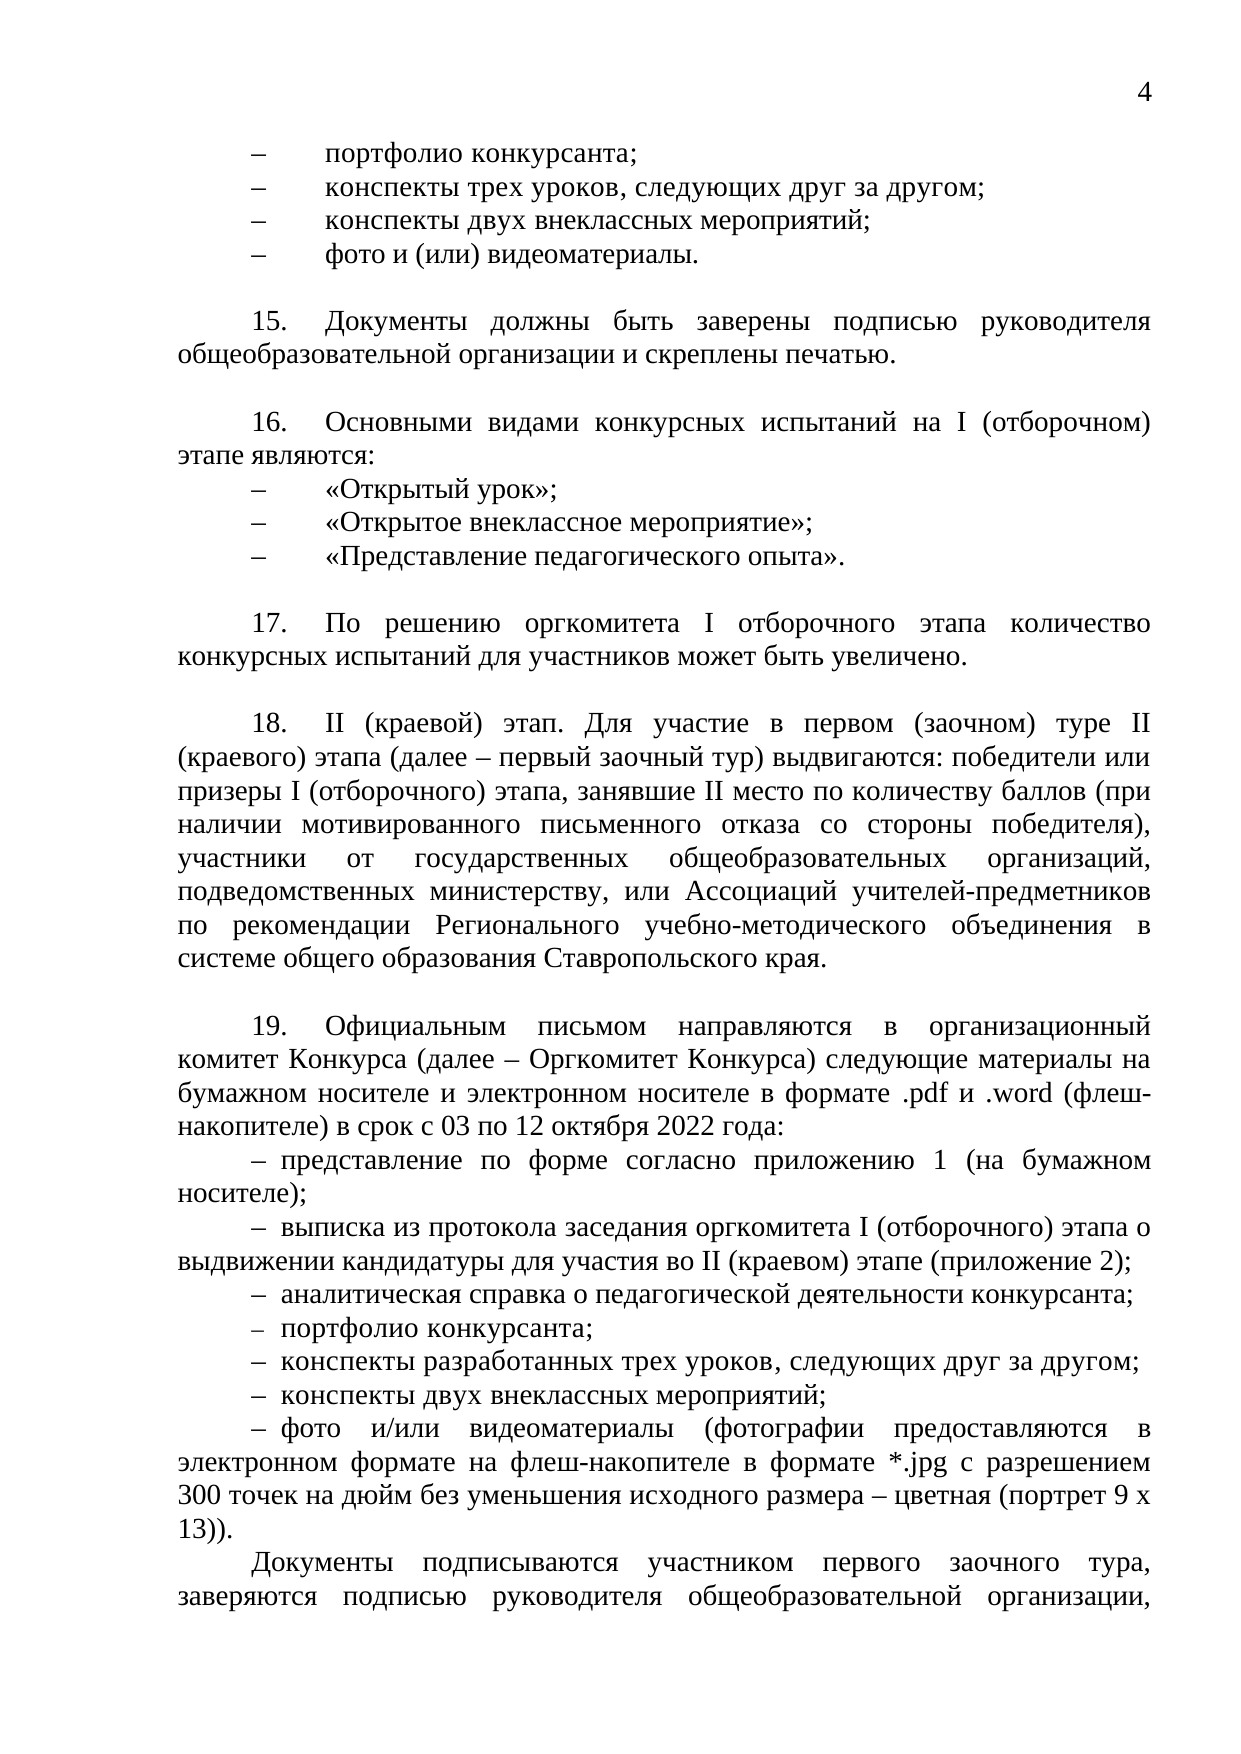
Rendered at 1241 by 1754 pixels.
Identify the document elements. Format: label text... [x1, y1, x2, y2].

list конспекты разработанных трех уроков, следующих друг за другом; [177, 1343, 1152, 1377]
list аналитическая справка о педагогической деятельности конкурсанта; [177, 1276, 1152, 1310]
list II (краевой) этап. Для участие в первом (заочном) туре II (краевого) этапа (далее – первый заочный тур) выдвигаются: победители или призеры I (отборочного) этапа, занявшие II место по количеству баллов (при наличии мотивированного письменного отказа со стороны победителя), участники от государственных общеобразовательных организаций, подведомственных министерству, или Ассоциаций учителей-предметников по рекомендации Регионального учебно-методического объединения в системе общего образования Ставропольского края. [177, 706, 1152, 974]
list конспекты двух внеклассных мероприятий; [177, 1377, 1152, 1410]
list «Открытый урок»; [177, 471, 1152, 504]
list Основными видами конкурсных испытаний на I (отборочном) этапе являются: [177, 404, 1152, 471]
list фото и (или) видеоматериалы. [177, 236, 1152, 269]
list По решению оргкомитета I отборочного этапа количество конкурсных испытаний для участников может быть увеличено. [177, 605, 1152, 672]
list Официальным письмом направляются в организационный комитет Конкурса (далее – Оргкомитет Конкурса) следующие материалы на бумажном носителе и электронном носителе в формате .pdf и .word (флеш-накопителе) в срок с 03 по 12 октября 2022 года: [177, 1008, 1152, 1142]
list конспекты двух внеклассных мероприятий; [177, 202, 1152, 236]
list выписка из протокола заседания оргкомитета I (отборочного) этапа о выдвижении кандидатуры для участия во II (краевом) этапе (приложение 2); [177, 1209, 1152, 1276]
list портфолио конкурсанта; [177, 1310, 1152, 1343]
list конспекты трех уроков, следующих друг за другом; [177, 169, 1152, 202]
list представление по форме согласно приложению 1 (на бумажном носителе); [177, 1142, 1152, 1209]
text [177, 1544, 1152, 1612]
list портфолио конкурсанта; [177, 135, 1152, 169]
list Документы должны быть заверены подписью руководителя общеобразовательной организации и скреплены печатью. [177, 303, 1152, 370]
list «Открытое внеклассное мероприятие»; [177, 504, 1152, 538]
list «Представление педагогического опыта». [177, 538, 1152, 571]
list фото и/или видеоматериалы (фотографии предоставляются в электронном формате на флеш-накопителе в формате *.jpg с разрешением 300 точек на дюйм без уменьшения исходного размера – цветная (портрет 9 х 13)). [177, 1410, 1152, 1544]
